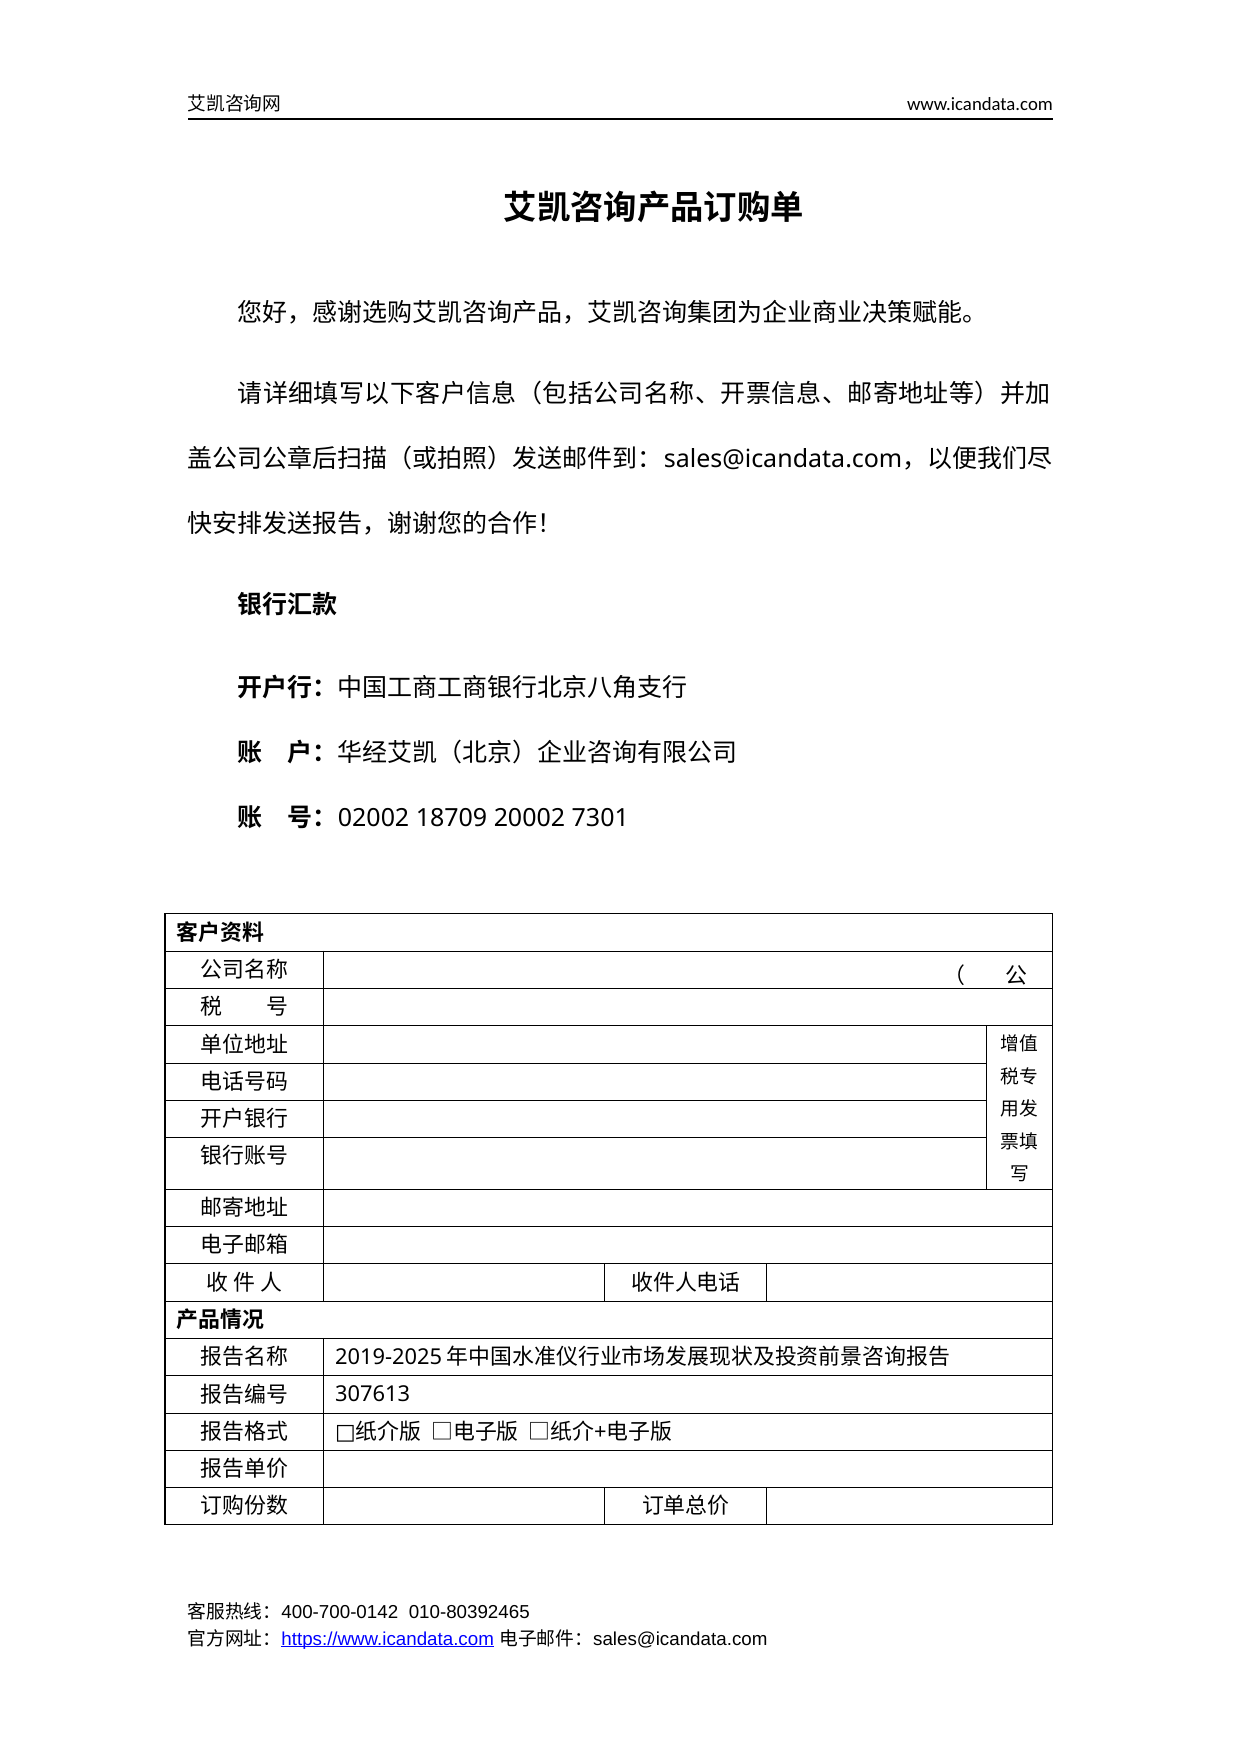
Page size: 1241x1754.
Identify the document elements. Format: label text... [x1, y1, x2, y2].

table_cell [767, 1264, 1052, 1301]
table_cell 增值税专用发票填写 [987, 1026, 1052, 1189]
text 艾凯咨询产品订购单 [187, 172, 1053, 237]
table_cell [324, 1488, 604, 1524]
table_header 客户资料 [166, 914, 1052, 951]
table_cell 产品情况 [166, 1302, 1052, 1338]
table_cell 307613 [324, 1376, 1052, 1412]
table_cell 电子邮箱 [166, 1227, 323, 1263]
table_cell [324, 989, 1052, 1025]
table_cell 报告编号 [166, 1376, 323, 1412]
table_cell [324, 1227, 1052, 1263]
table_cell 电话号码 [166, 1064, 323, 1100]
text 银行汇款 [187, 570, 1053, 635]
table_cell 开户银行 [166, 1101, 323, 1137]
table_cell 订单总价 [605, 1488, 766, 1524]
table_cell [324, 1190, 1052, 1226]
table_cell 报告格式 [166, 1414, 323, 1450]
text 请详细填写以下客户信息（包括公司名称、开票信息、邮寄地址等）并加盖公司公章后扫描（或拍照）发送邮件到：sales@icandata.com，以便我们尽快安排发送报告，谢谢您的合作！ [187, 359, 1053, 554]
table_cell [324, 1026, 986, 1062]
table_cell 单位地址 [166, 1026, 323, 1062]
table_cell 收 件 人 [166, 1264, 323, 1301]
table_cell [324, 1064, 986, 1100]
table_cell [324, 1138, 986, 1189]
table_cell [324, 952, 1052, 988]
table_cell 2019-2025年中国水准仪行业市场发展现状及投资前景咨询报告 [324, 1339, 1052, 1375]
text 账 户：华经艾凯（北京）企业咨询有限公司 [187, 718, 1053, 783]
table_cell 银行账号 [166, 1138, 323, 1189]
table_cell 报告名称 [166, 1339, 323, 1375]
table_cell 邮寄地址 [166, 1190, 323, 1226]
table_cell [324, 1451, 1052, 1487]
table_cell 报告单价 [166, 1451, 323, 1487]
table_cell [324, 1101, 986, 1137]
table_cell 税 号 [166, 989, 323, 1025]
text 账 号：02002 18709 20002 7301 [187, 783, 1053, 848]
text 开户行：中国工商工商银行北京八角支行 [187, 653, 1053, 718]
table_cell 公司名称 [166, 952, 323, 988]
table_cell [767, 1488, 1052, 1524]
table_cell 订购份数 [166, 1488, 323, 1524]
table_cell 收件人电话 [605, 1264, 766, 1301]
text 您好，感谢选购艾凯咨询产品，艾凯咨询集团为企业商业决策赋能。 [187, 278, 1053, 343]
table_cell □纸介版 □电子版 □纸介+电子版 [324, 1414, 1052, 1450]
table_cell [324, 1264, 604, 1301]
